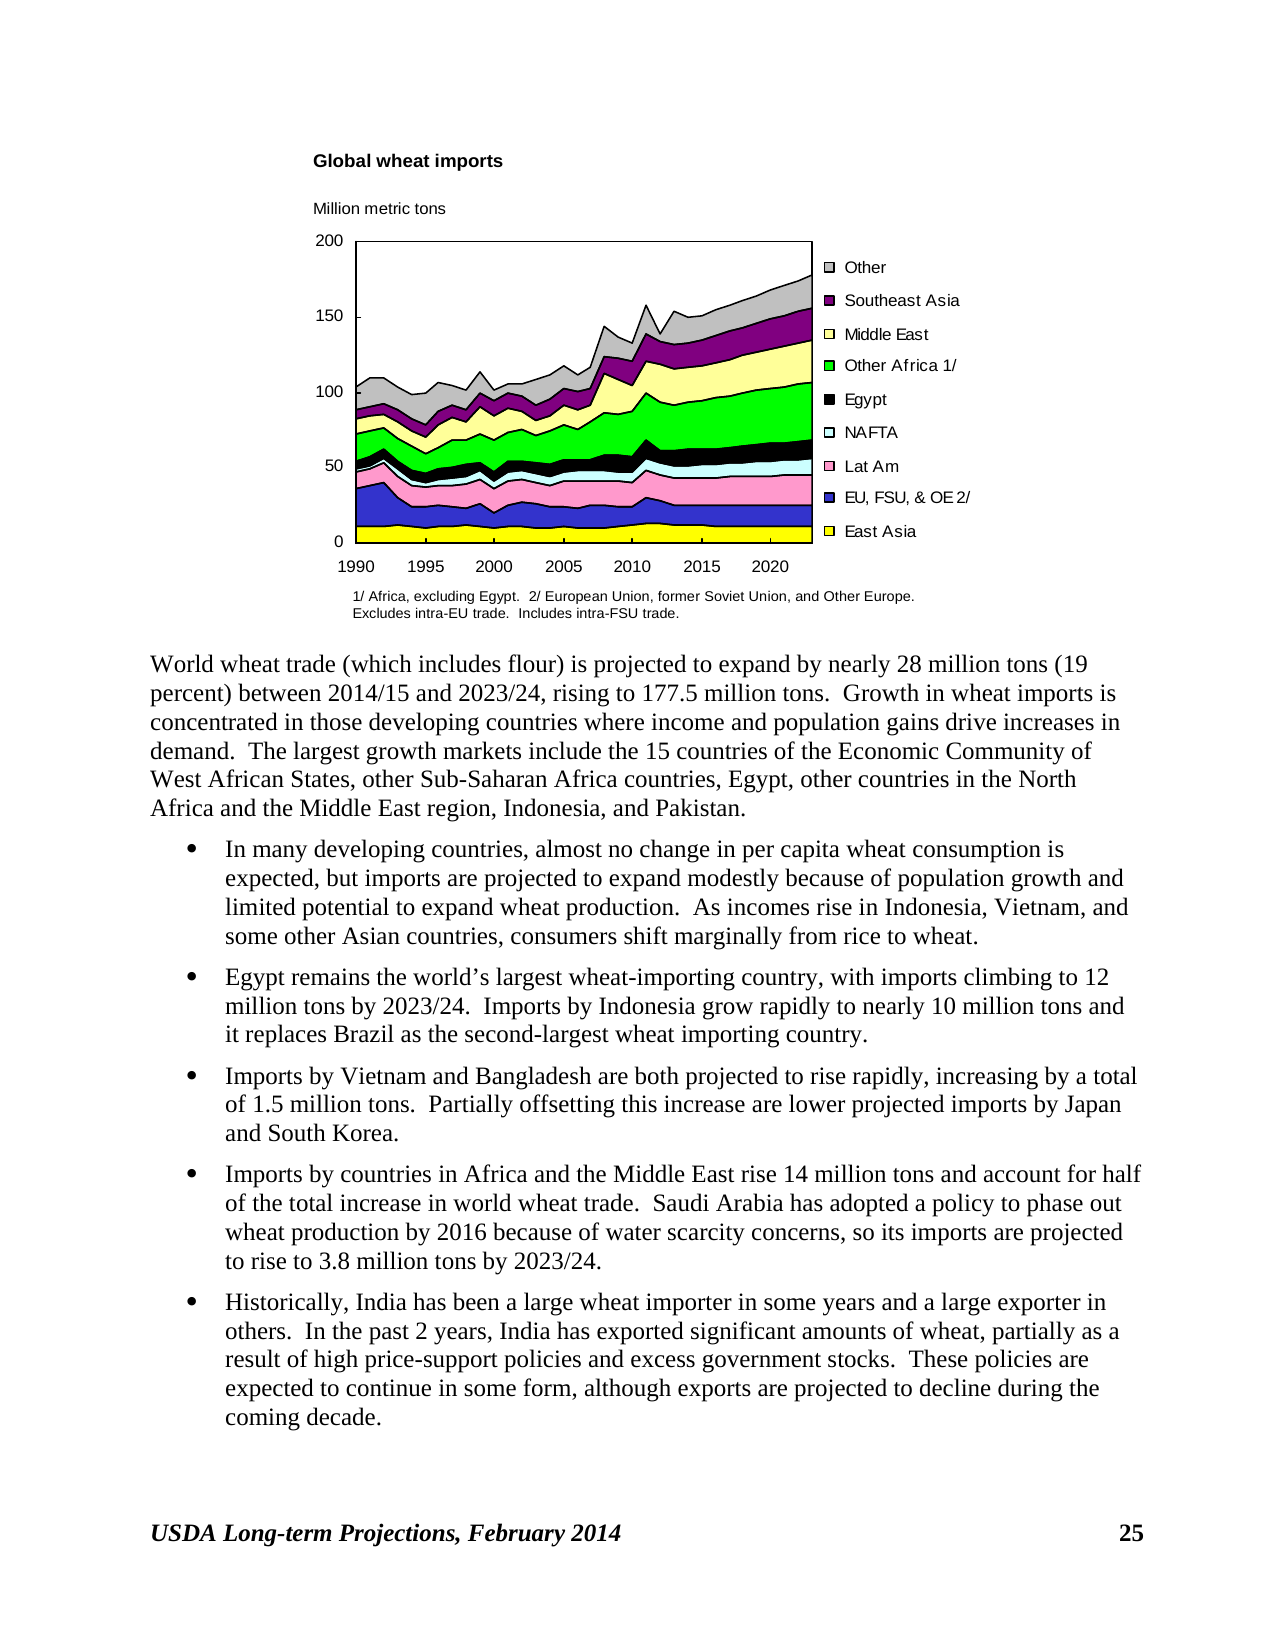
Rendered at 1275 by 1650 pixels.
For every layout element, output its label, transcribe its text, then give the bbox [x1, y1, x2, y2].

list Historically, India has been a large wheat importer in some years and a large exporter in others. In the past 2 years, India has exported significant amounts of wheat, partially as a result of high price-support policies and excess government stocks. These policies are expected to continue in some form, although exports are projected to decline during the coming decade. [187, 1287, 1144, 1431]
text World wheat trade (which includes flour) is projected to expand by nearly 28 million tons (19 percent) between 2014/15 and 2023/24, rising to 177.5 million tons. Growth in wheat imports is concentrated in those developing countries where income and population gains drive increases in demand. The largest growth markets include the 15 countries of the Economic Community of West African States, other Sub-Saharan Africa countries, Egypt, other countries in the North Africa and the Middle East region, Indonesia, and Pakistan. [150, 649, 1144, 822]
list Imports by Vietnam and Bangladesh are both projected to rise rapidly, increasing by a total of 1.5 million tons. Partially offsetting this increase are lower projected imports by Japan and South Korea. [187, 1061, 1144, 1147]
list Egypt remains the world’s largest wheat-importing country, with imports climbing to 12 million tons by 2023/24. Imports by Indonesia grow rapidly to nearly 10 million tons and it replaces Brazil as the second-largest wheat importing country. [187, 962, 1144, 1048]
list Imports by countries in Africa and the Middle East rise 14 million tons and account for half of the total increase in world wheat trade. Saudi Arabia has adopted a policy to phase out wheat production by 2016 because of water scarcity concerns, so its imports are projected to rise to 3.8 million tons by 2023/24. [187, 1159, 1144, 1274]
list In many developing countries, almost no change in per capita wheat consumption is expected, but imports are projected to expand modestly because of population growth and limited potential to expand wheat production. As incomes rise in Indonesia, Vietnam, and some other Asian countries, consumers shift marginally from rice to wheat. [187, 834, 1144, 949]
